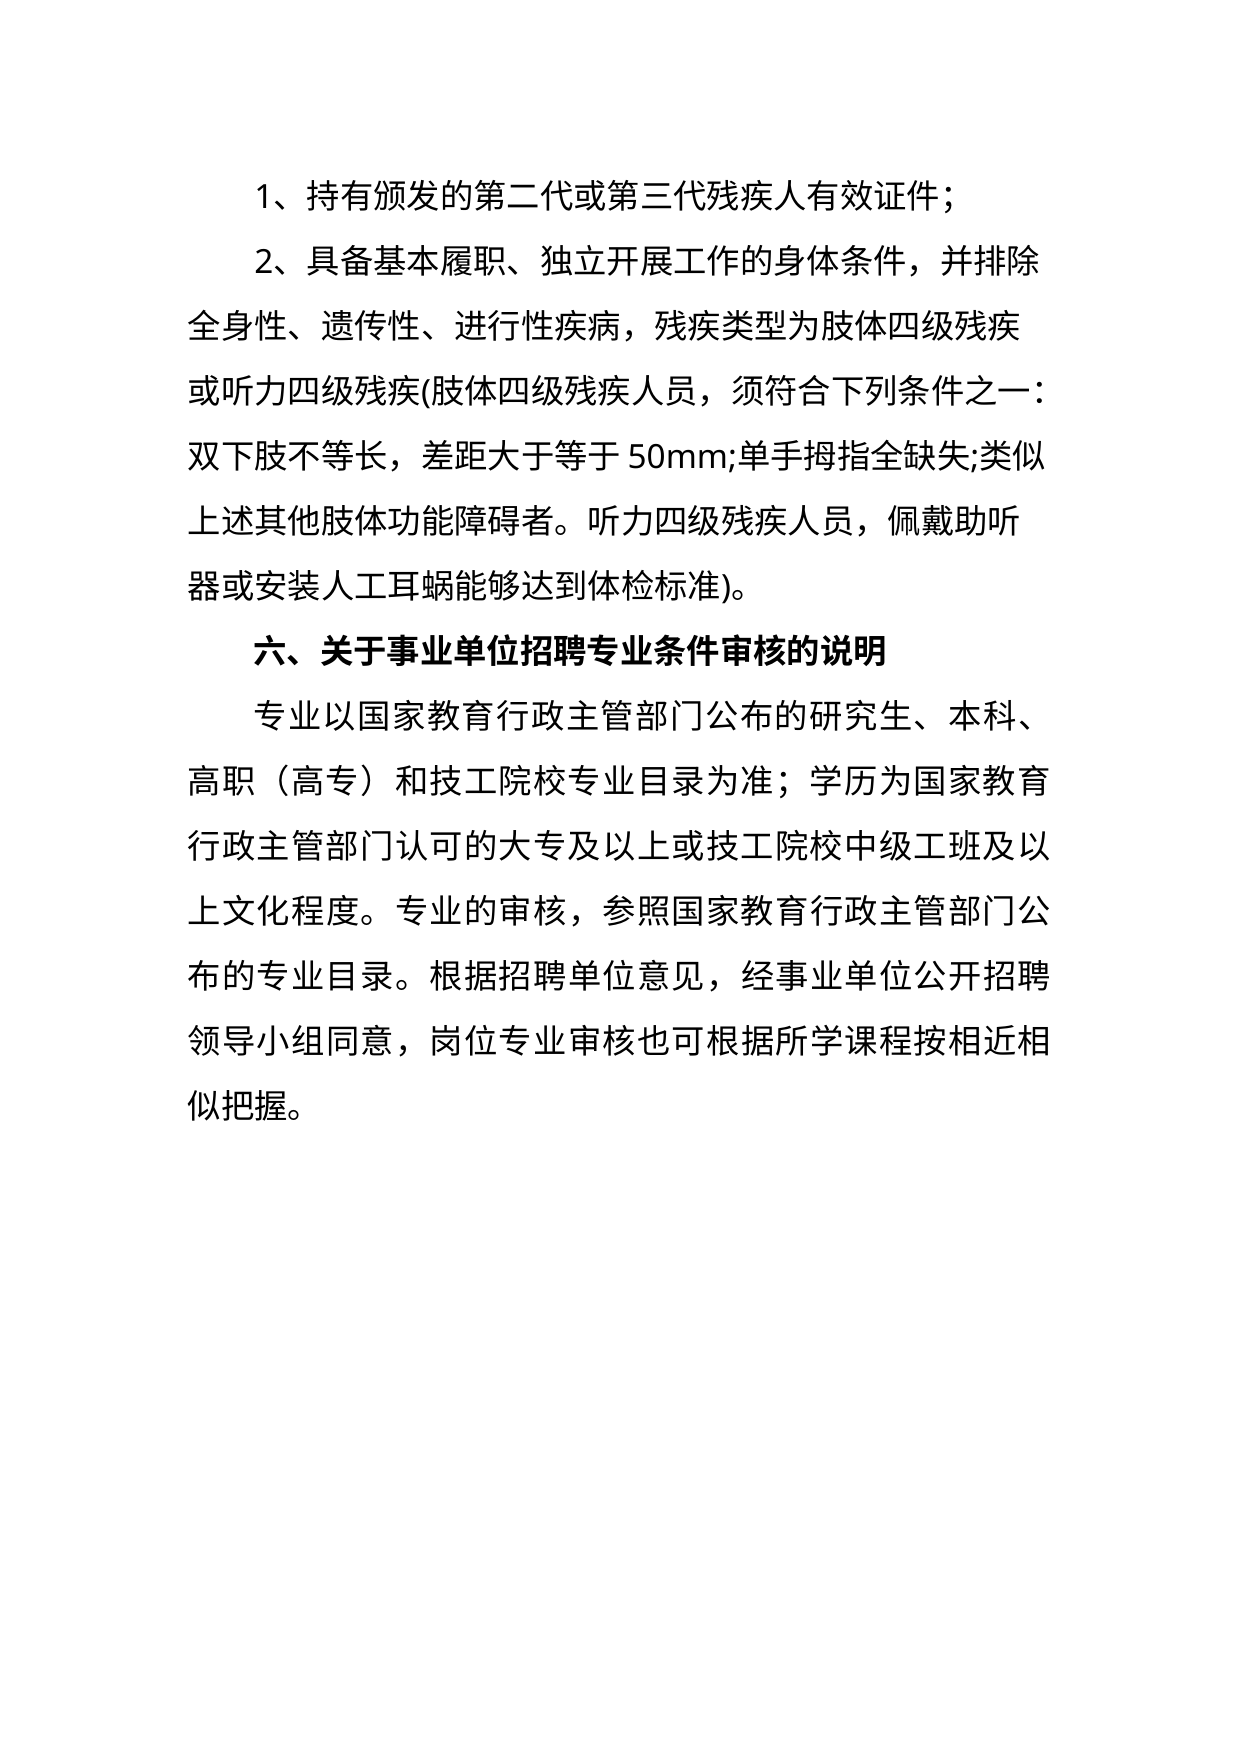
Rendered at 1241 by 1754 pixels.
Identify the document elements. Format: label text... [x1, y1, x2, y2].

text 六、关于事业单位招聘专业条件审核的说明 [187, 617, 1053, 682]
text 专业以国家教育行政主管部门公布的研究生、本科、高职（高专）和技工院校专业目录为准；学历为国家教育行政主管部门认可的大专及以上或技工院校中级工班及以上文化程度。专业的审核，参照国家教育行政主管部门公布的专业目录。根据招聘单位意见，经事业单位公开招聘领导小组同意，岗位专业审核也可根据所学课程按相近相似把握。 [187, 682, 1053, 1137]
list 持有颁发的第二代或第三代残疾人有效证件； [187, 162, 1053, 227]
list 具备基本履职、独立开展工作的身体条件，并排除 [187, 227, 1053, 292]
text 全身性、遗传性、进行性疾病，残疾类型为肢体四级残疾或听力四级残疾(肢体四级残疾人员，须符合下列条件之一：双下肢不等长，差距大于等于50mm;单手拇指全缺失;类似上述其他肢体功能障碍者。听力四级残疾人员，佩戴助听器或安装人工耳蜗能够达到体检标准)。 [187, 292, 1053, 617]
